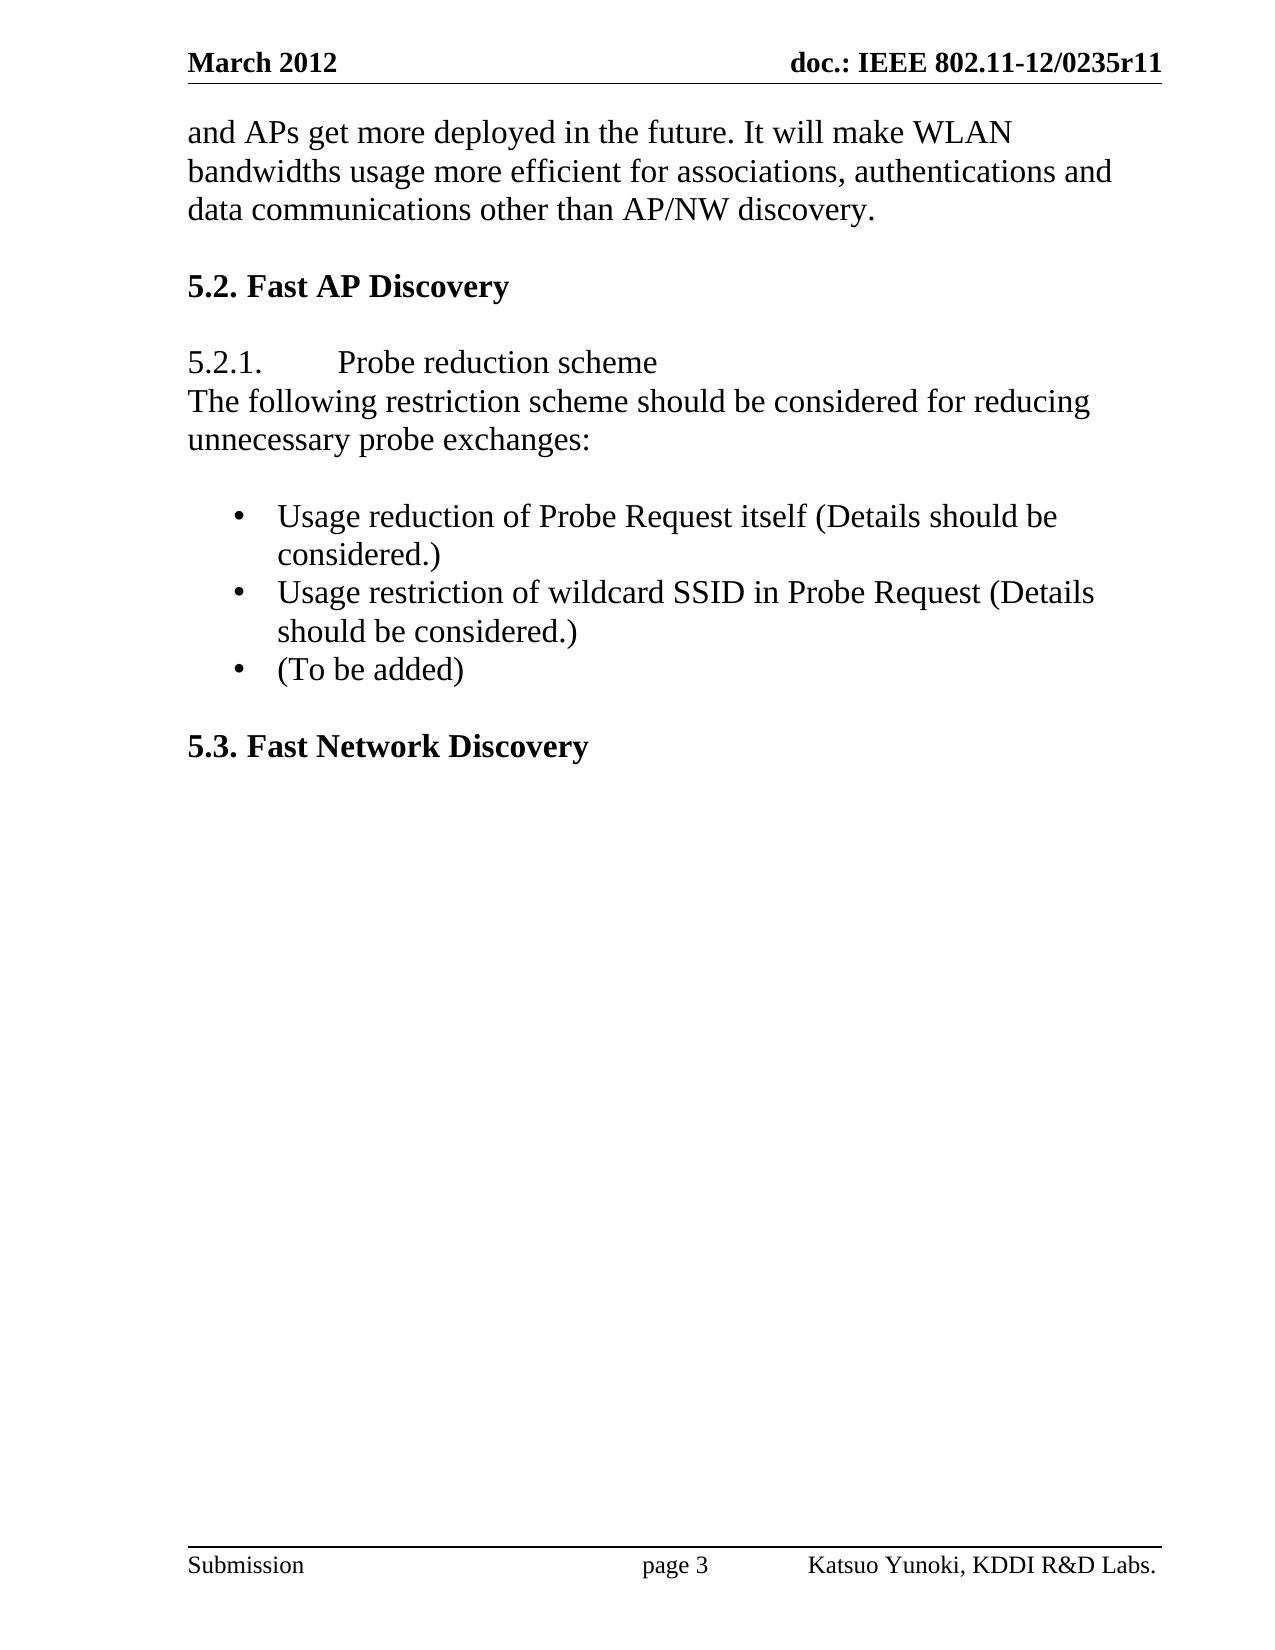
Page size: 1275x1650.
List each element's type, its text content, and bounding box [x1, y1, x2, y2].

text The following restriction scheme should be considered for reducing unnecessary probe exchanges: [187, 381, 1162, 457]
list Fast AP Discovery [187, 266, 1162, 304]
list Fast Network Discovery [187, 726, 1162, 764]
list (To be added) [233, 649, 1162, 687]
list Usage reduction of Probe Request itself (Details should be considered.) [233, 496, 1162, 572]
list Probe reduction scheme [187, 342, 1162, 381]
list Usage restriction of wildcard SSID in Probe Request (Details should be considered.) [233, 572, 1162, 649]
